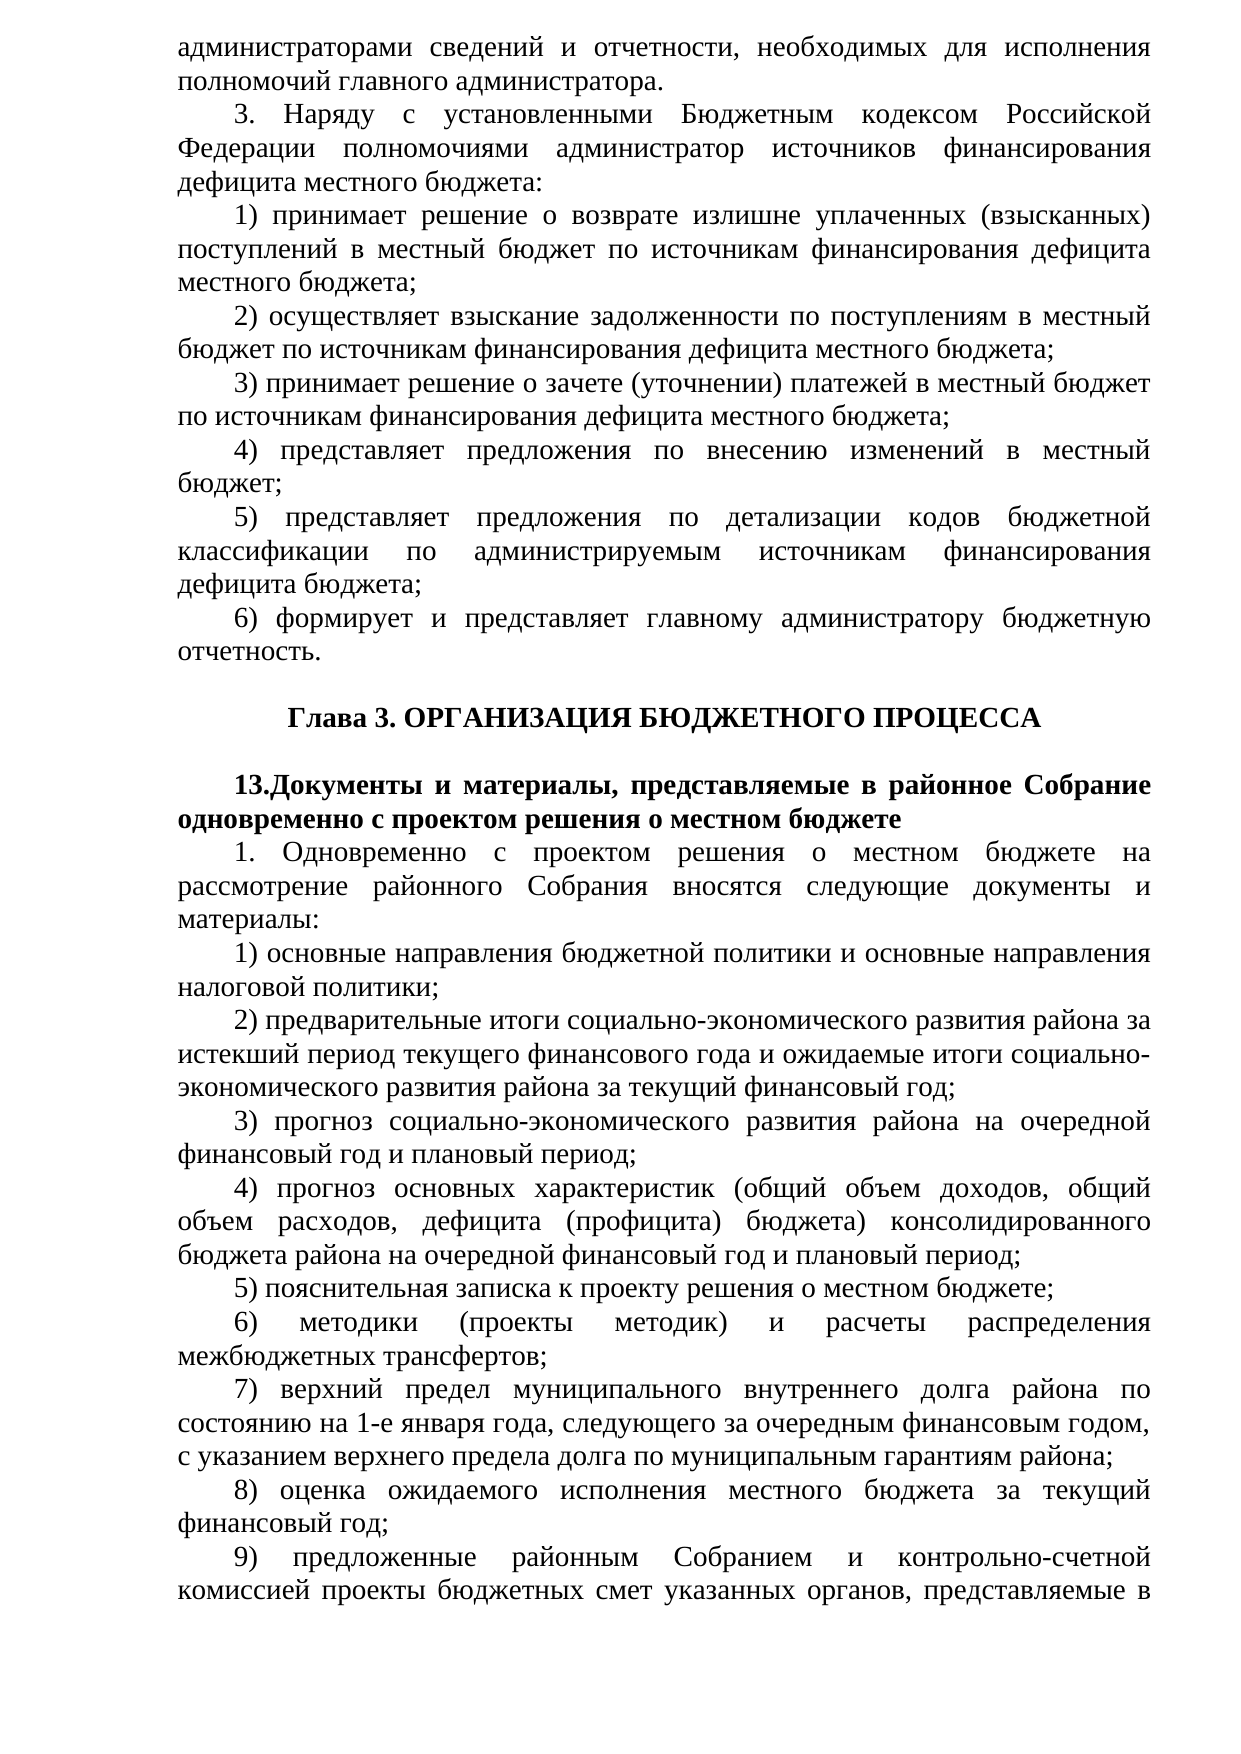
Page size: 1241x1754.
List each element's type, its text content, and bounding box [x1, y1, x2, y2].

text 3. Наряду с установленными Бюджетным кодексом Российской Федерации полномочиями администратор источников финансирования дефицита местного бюджета: [177, 97, 1152, 197]
text 3) прогноз социально-экономического развития района на очередной финансовый год и плановый период; [177, 1103, 1152, 1170]
text 3) принимает решение о зачете (уточнении) платежей в местный бюджет по источникам финансирования дефицита местного бюджета; [177, 365, 1152, 432]
text 6) методики (проекты методик) и расчеты распределения межбюджетных трансфертов; [177, 1304, 1152, 1371]
text 6) формирует и представляет главному администратору бюджетную отчетность. [177, 600, 1152, 667]
text Глава 3. ОРГАНИЗАЦИЯ БЮДЖЕТНОГО ПРОЦЕССА [177, 700, 1152, 734]
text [177, 29, 1152, 97]
text 13.Документы и материалы, представляемые в районное Собрание одновременно с проектом решения о местном бюджете [177, 767, 1152, 834]
text 5) пояснительная записка к проекту решения о местном бюджете; [177, 1271, 1152, 1304]
text 5) представляет предложения по детализации кодов бюджетной классификации по администрируемым источникам финансирования дефицита бюджета; [177, 499, 1152, 600]
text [177, 1539, 1152, 1606]
text 8) оценка ожидаемого исполнения местного бюджета за текущий финансовый год; [177, 1472, 1152, 1539]
text 7) верхний предел муниципального внутреннего долга района по состоянию на 1-е января года, следующего за очередным финансовым годом, с указанием верхнего предела долга по муниципальным гарантиям района; [177, 1371, 1152, 1472]
text 1) основные направления бюджетной политики и основные направления налоговой политики; [177, 935, 1152, 1002]
text 4) представляет предложения по внесению изменений в местный бюджет; [177, 432, 1152, 499]
text 1. Одновременно с проектом решения о местном бюджете на рассмотрение районного Собрания вносятся следующие документы и материалы: [177, 834, 1152, 935]
text 1) принимает решение о возврате излишне уплаченных (взысканных) поступлений в местный бюджет по источникам финансирования дефицита местного бюджета; [177, 197, 1152, 298]
text 4) прогноз основных характеристик (общий объем доходов, общий объем расходов, дефицита (профицита) бюджета) консолидированного бюджета района на очередной финансовый год и плановый период; [177, 1170, 1152, 1271]
text 2) осуществляет взыскание задолженности по поступлениям в местный бюджет по источникам финансирования дефицита местного бюджета; [177, 298, 1152, 365]
text 2) предварительные итоги социально-экономического развития района за истекший период текущего финансового года и ожидаемые итоги социально-экономического развития района за текущий финансовый год; [177, 1002, 1152, 1103]
